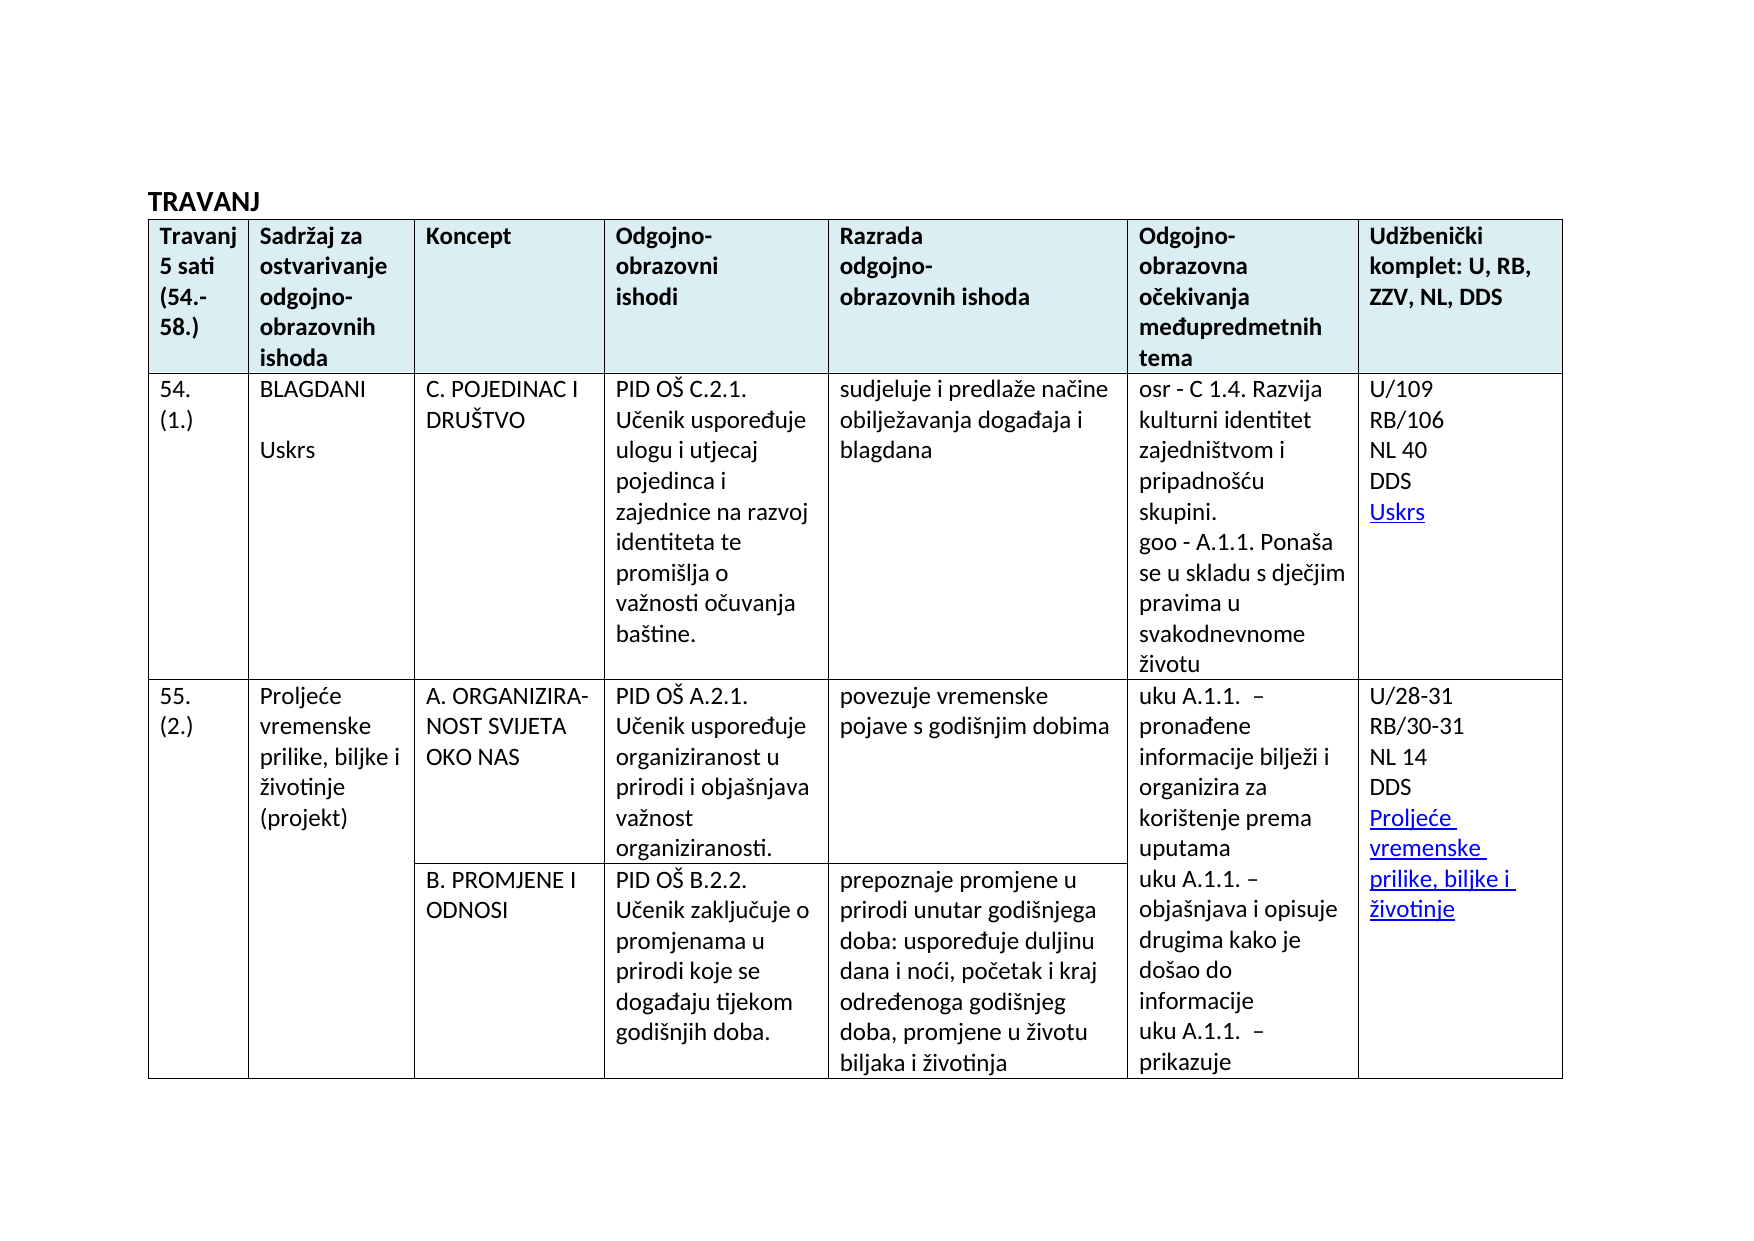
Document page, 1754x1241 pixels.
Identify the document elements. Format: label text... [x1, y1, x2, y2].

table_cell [415, 864, 604, 1078]
table_header Travanj 5 sati (54.-58.) [149, 220, 248, 372]
table_header Udžbenički komplet: U, RB, ZZV, NL, DDS [1359, 220, 1562, 372]
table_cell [605, 864, 828, 1078]
table_cell BLAGDANI Uskrs [249, 374, 414, 679]
table_cell U/109 RB/106 NL 40 DDS Uskrs [1359, 374, 1562, 679]
table_cell osr - C 1.4. Razvija kulturni identitet zajedništvom i pripadnošću skupini. goo - A.1.1. Ponaša se u skladu s dječjim pravima u svakodnevnome životu [1128, 374, 1358, 679]
table_header Odgojno- obrazovni ishodi [605, 220, 828, 372]
table_cell PID OŠ A.2.1. Učenik uspoređuje organiziranost u prirodi i objašnjava važnost organiziranosti. [605, 680, 828, 863]
table_cell 54. (1.) [149, 374, 248, 679]
table_header Odgojno- obrazovna očekivanja međupredmetnih tema [1128, 220, 1358, 372]
table_cell C. POJEDINAC I DRUŠTVO [415, 374, 604, 679]
table_cell 55. (2.) [149, 680, 248, 1078]
table_header Razrada odgojno- obrazovnih ishoda [829, 220, 1127, 372]
table_cell U/28-31 RB/30-31 NL 14 DDS Proljeće vremenske prilike, biljke i životinje [1359, 680, 1562, 1078]
text TRAVANJ [148, 183, 1606, 219]
table_cell uku A.1.1. – pronađene informacije bilježi i organizira za korištenje prema uputama uku A.1.1. – objašnjava i opisuje drugima kako je došao do informacije uku A.1.1. – prikazuje jednostavan sadržaj informacije drugima uku A.1.2. – rješava jednostavne, konkretne probleme [1128, 680, 1358, 1078]
table_header Koncept [415, 220, 604, 372]
table_cell A. ORGANIZIRA-NOST SVIJETA OKO NAS [415, 680, 604, 863]
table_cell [829, 864, 1127, 1078]
table_cell Proljeće vremenske prilike, biljke i životinje (projekt) [249, 680, 414, 1078]
table_cell PID OŠ C.2.1. Učenik uspoređuje ulogu i utjecaj pojedinca i zajednice na razvoj identiteta te promišlja o važnosti očuvanja baštine. [605, 374, 828, 679]
table_cell povezuje vremenske pojave s godišnjim dobima [829, 680, 1127, 863]
table_header Sadržaj za ostvarivanje odgojno-obrazovnih ishoda [249, 220, 414, 372]
table_cell sudjeluje i predlaže načine obilježavanja događaja i blagdana [829, 374, 1127, 679]
